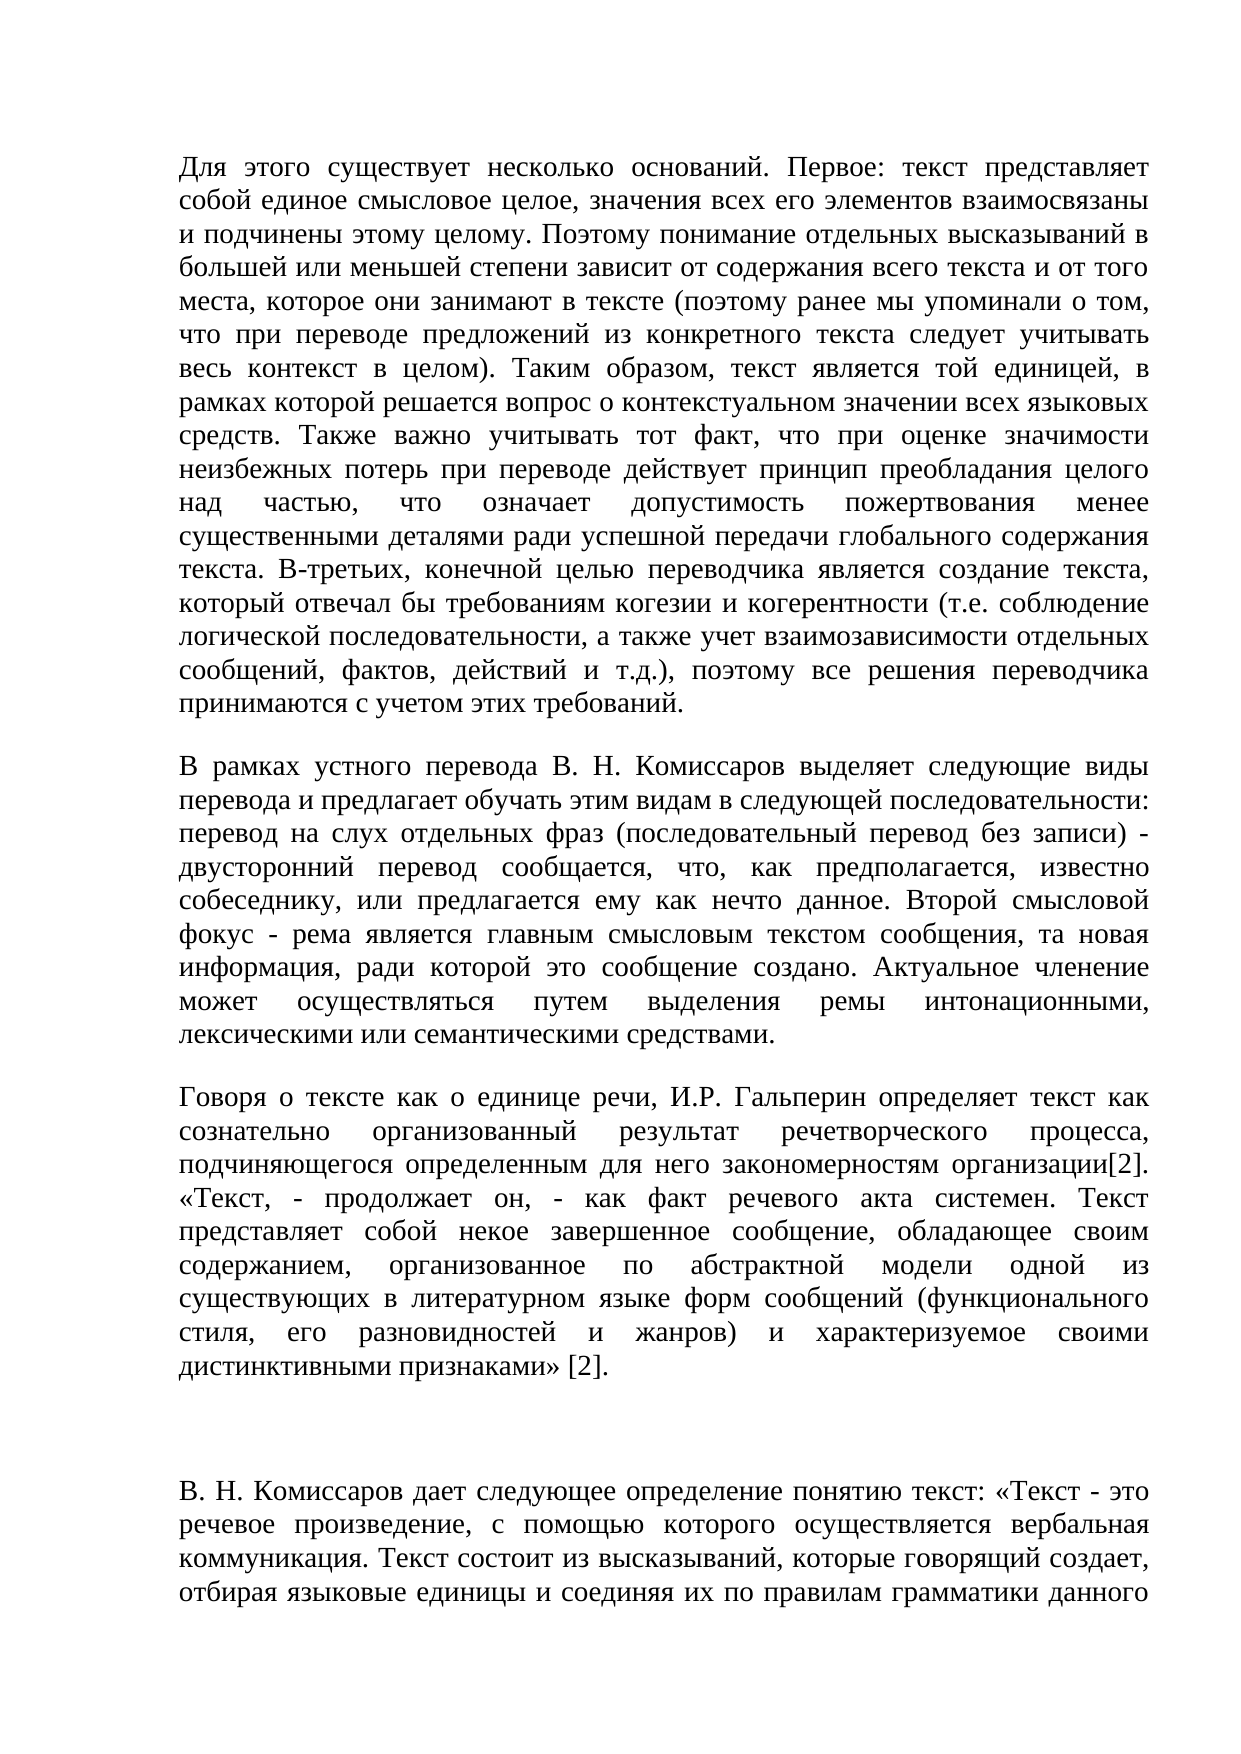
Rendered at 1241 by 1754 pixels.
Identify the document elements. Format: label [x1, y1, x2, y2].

table_header [177, 118, 1152, 1609]
